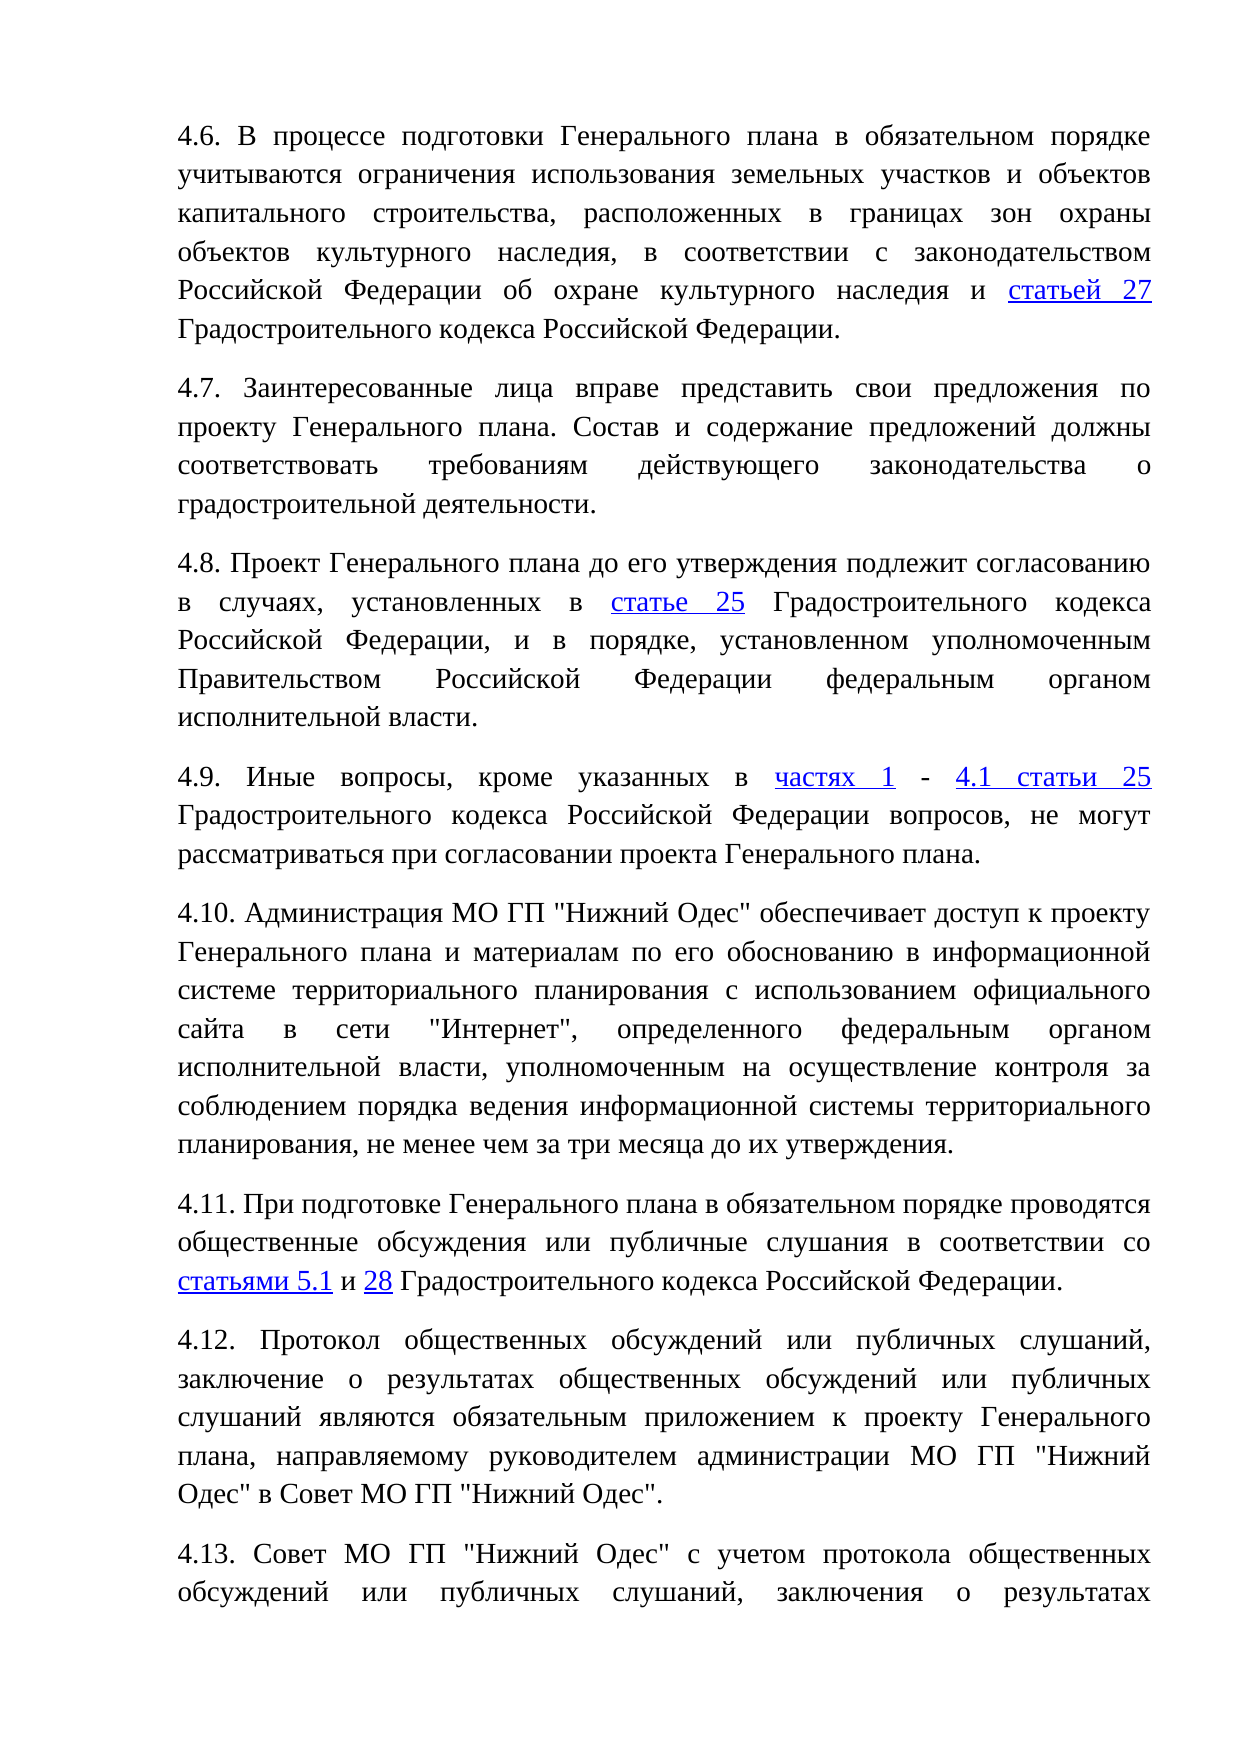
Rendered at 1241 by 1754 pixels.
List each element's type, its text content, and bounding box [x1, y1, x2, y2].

text 4.6. В процессе подготовки Генерального плана в обязательном порядке учитываются ограничения использования земельных участков и объектов капитального строительства, расположенных в границах зон охраны объектов культурного наследия, в соответствии с законодательством Российской Федерации об охране культурного наследия и статьей 27 Градостроительного кодекса Российской Федерации. [177, 118, 1152, 344]
text 4.9. Иные вопросы, кроме указанных в частях 1 - 4.1 статьи 25 Градостроительного кодекса Российской Федерации вопросов, не могут рассматриваться при согласовании проекта Генерального плана. [177, 759, 1152, 869]
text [177, 1536, 1152, 1608]
text 4.11. При подготовке Генерального плана в обязательном порядке проводятся общественные обсуждения или публичные слушания в соответствии со статьями 5.1 и 28 Градостроительного кодекса Российской Федерации. [177, 1186, 1152, 1296]
text 4.12. Протокол общественных обсуждений или публичных слушаний, заключение о результатах общественных обсуждений или публичных слушаний являются обязательным приложением к проекту Генерального плана, направляемому руководителем администрации МО ГП "Нижний Одес" в Совет МО ГП "Нижний Одес". [177, 1322, 1152, 1510]
text 4.8. Проект Генерального плана до его утверждения подлежит согласованию в случаях, установленных в статье 25 Градостроительного кодекса Российской Федерации, и в порядке, установленном уполномоченным Правительством Российской Федерации федеральным органом исполнительной власти. [177, 545, 1152, 733]
text 4.7. Заинтересованные лица вправе представить свои предложения по проекту Генерального плана. Состав и содержание предложений должны соответствовать требованиям действующего законодательства о градостроительной деятельности. [177, 370, 1152, 519]
text 4.10. Администрация МО ГП "Нижний Одес" обеспечивает доступ к проекту Генерального плана и материалам по его обоснованию в информационной системе территориального планирования с использованием официального сайта в сети "Интернет", определенного федеральным органом исполнительной власти, уполномоченным на осуществление контроля за соблюдением порядка ведения информационной системы территориального планирования, не менее чем за три месяца до их утверждения. [177, 895, 1152, 1160]
